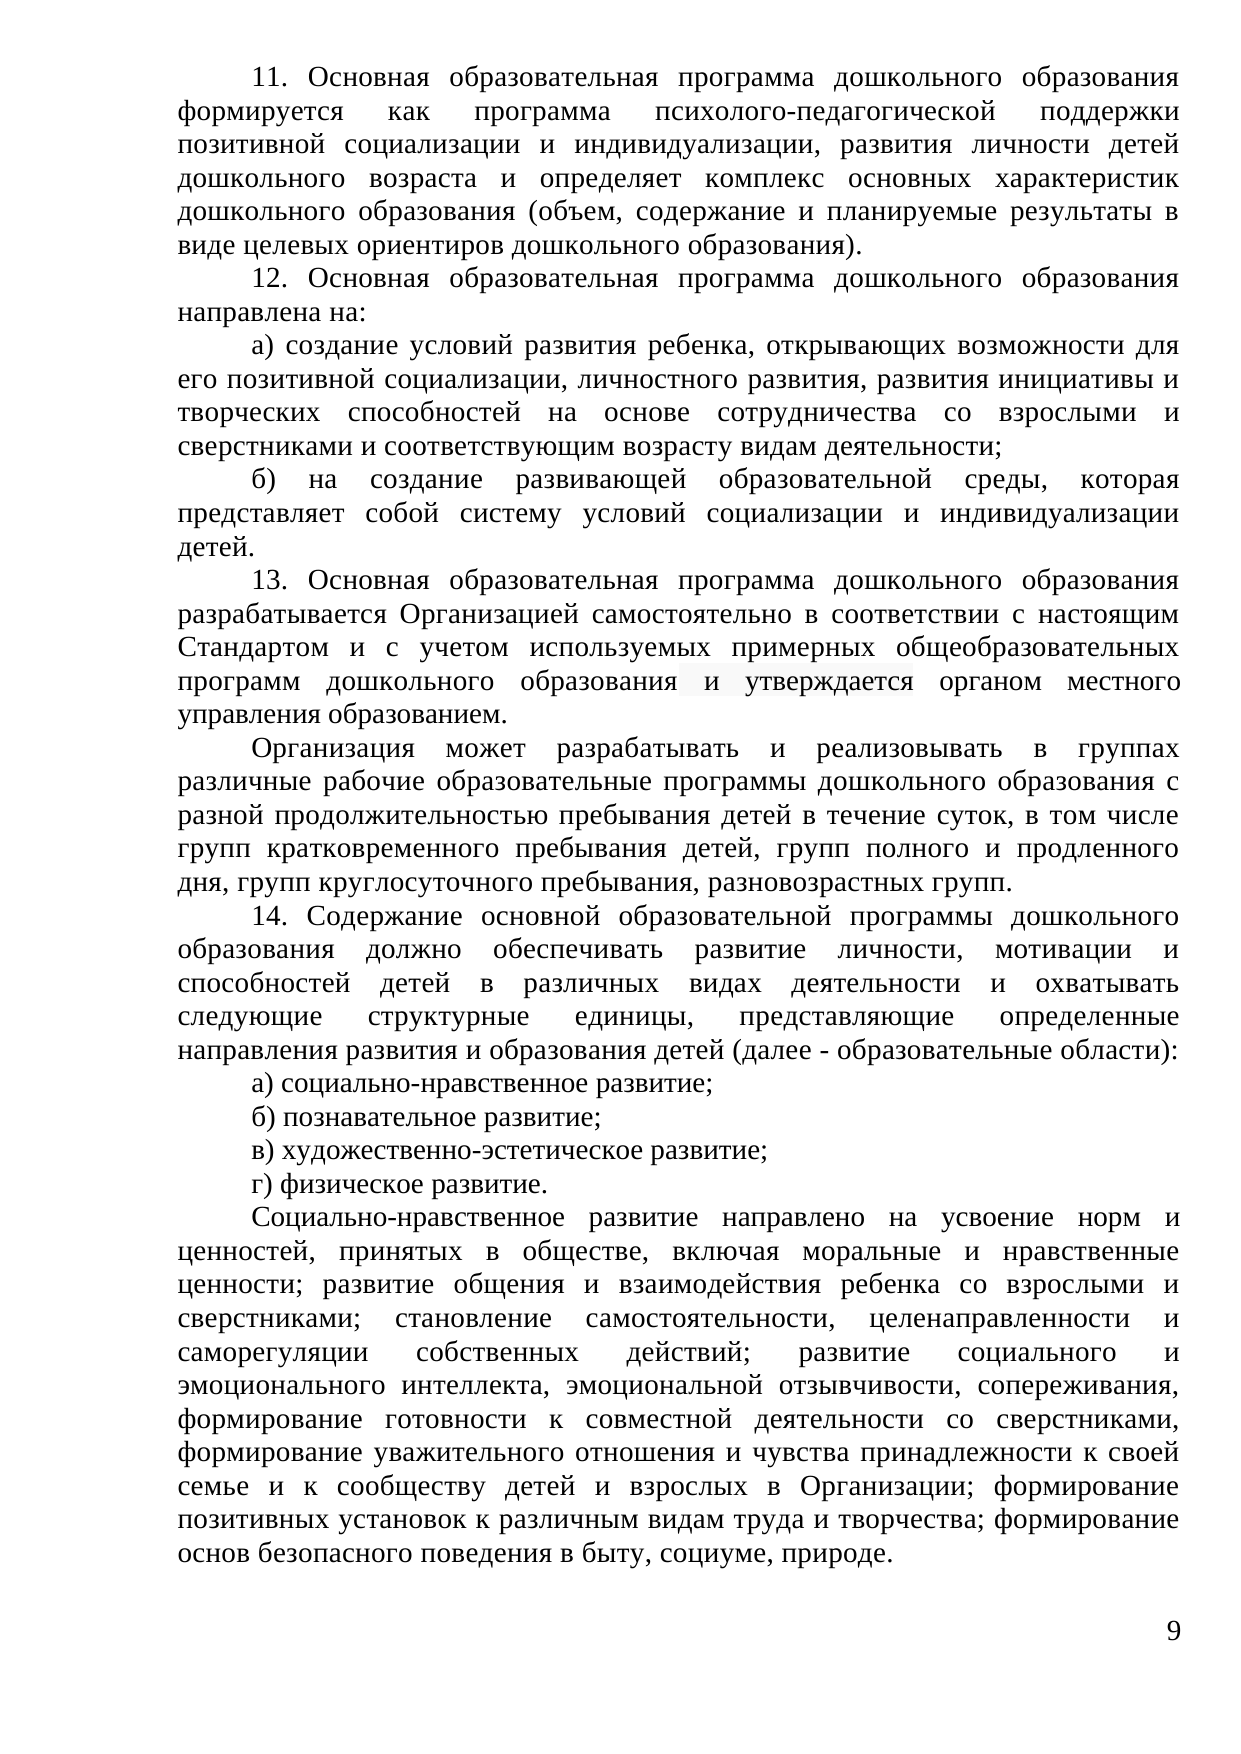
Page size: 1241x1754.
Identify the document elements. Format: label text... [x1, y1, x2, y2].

text Организация может разрабатывать и реализовывать в группах различные рабочие образовательные программы дошкольного образования с разной продолжительностью пребывания детей в течение суток, в том числе групп кратковременного пребывания детей, групп полного и продленного дня, групп круглосуточного пребывания, разновозрастных групп. [177, 730, 1181, 898]
text Социально-нравственное развитие направлено на усвоение норм и ценностей, принятых в обществе, включая моральные и нравственные ценности; развитие общения и взаимодействия ребенка со взрослыми и сверстниками; становление самостоятельности, целенаправленности и саморегуляции собственных действий; развитие социального и эмоционального интеллекта, эмоциональной отзывчивости, сопереживания, формирование готовности к совместной деятельности со сверстниками, формирование уважительного отношения и чувства принадлежности к своей семье и к сообществу детей и взрослых в Организации; формирование позитивных установок к различным видам труда и творчества; формирование основ безопасного поведения в быту, социуме, природе. [177, 1199, 1181, 1568]
text б) на создание развивающей образовательной среды, которая представляет собой систему условий социализации и индивидуализации детей. [177, 462, 1181, 562]
text б) познавательное развитие; [177, 1099, 1181, 1132]
text 14. Содержание основной образовательной программы дошкольного образования должно обеспечивать развитие личности, мотивации и способностей детей в различных видах деятельности и охватывать следующие структурные единицы, представляющие определенные направления развития и образования детей (далее - образовательные области): [177, 898, 1181, 1065]
text г) физическое развитие. [177, 1166, 1181, 1199]
text 13. Основная образовательная программа дошкольного образования разрабатывается Организацией самостоятельно в соответствии с настоящим Стандартом и с учетом используемых примерных общеобразовательных программ дошкольного образования и утверждается органом местного управления образованием. [177, 562, 1181, 730]
text а) cоциально-нравственное развитие; [177, 1065, 1181, 1099]
text в) художественно-эстетическое развитие; [177, 1132, 1181, 1166]
text 11. Основная образовательная программа дошкольного образования формируется как программа психолого-педагогической поддержки позитивной социализации и индивидуализации, развития личности детей дошкольного возраста и определяет комплекс основных характеристик дошкольного образования (объем, содержание и планируемые результаты в виде целевых ориентиров дошкольного образования). [177, 59, 1181, 260]
text а) создание условий развития ребенка, открывающих возможности для его позитивной социализации, личностного развития, развития инициативы и творческих способностей на основе сотрудничества со взрослыми и сверстниками и соответствующим возрасту видам деятельности; [177, 327, 1181, 462]
text 12. Основная образовательная программа дошкольного образования направлена на: [177, 260, 1181, 327]
